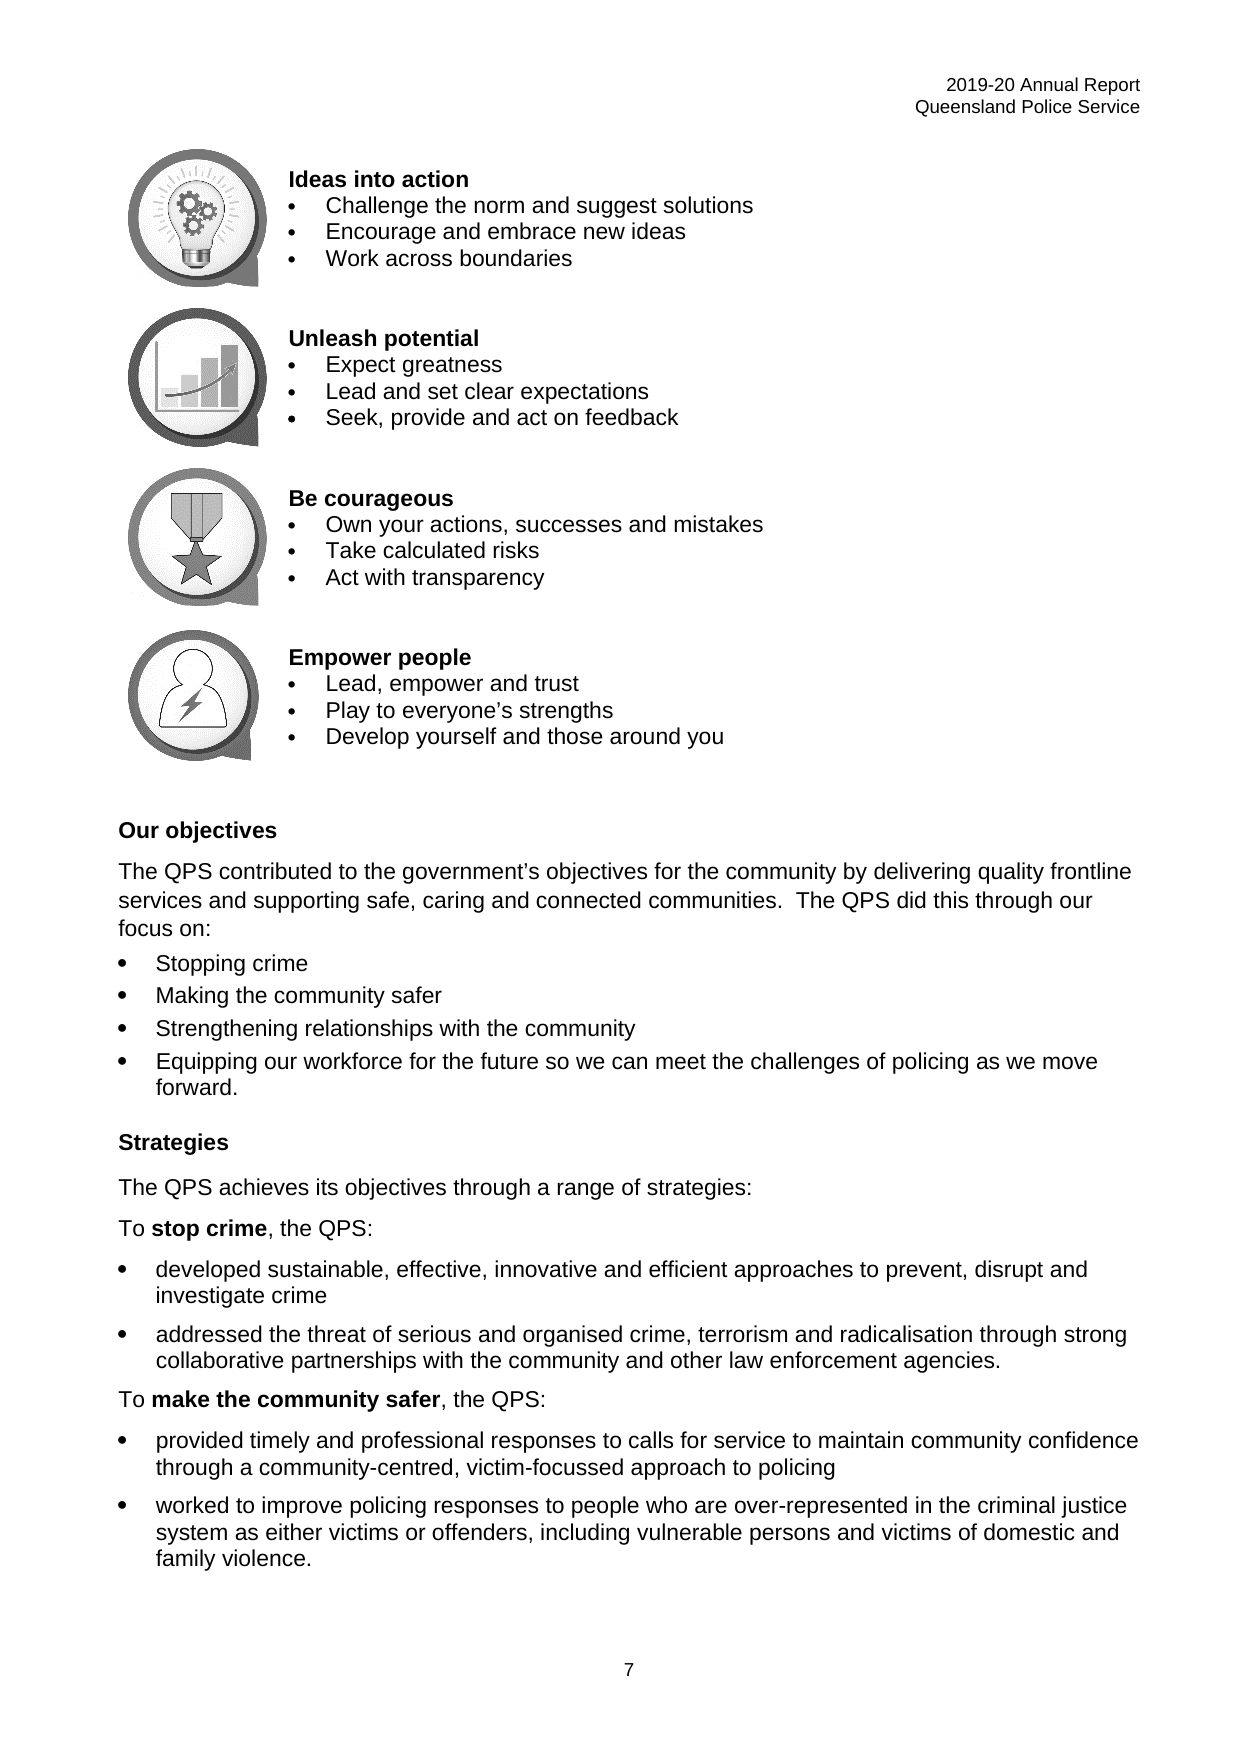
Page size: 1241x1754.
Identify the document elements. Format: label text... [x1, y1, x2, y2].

text The QPS achieves its objectives through a range of strategies: [118, 1174, 1140, 1200]
table_cell [118, 617, 277, 776]
table_cell Be courageous Own your actions, successes and mistakes Take calculated risks Act with transparency [277, 458, 1072, 617]
text The QPS contributed to the government’s objectives for the community by delivering quality frontline services and supporting safe, caring and connected communities. The QPS did this through our focus on: [118, 858, 1140, 942]
text Our objectives [118, 817, 1140, 844]
list Equipping our workforce for the future so we can meet the challenges of policing as we move forward. [118, 1048, 1140, 1100]
table_cell Unleash potential Expect greatness Lead and set clear expectations Seek, provide and act on feedback [277, 298, 1072, 457]
list Stopping crime [118, 950, 1140, 976]
picture [128, 630, 259, 761]
text To stop crime, the QPS: [118, 1215, 1140, 1241]
list addressed the threat of serious and organised crime, terrorism and radicalisation through strong collaborative partnerships with the community and other law enforcement agencies. [118, 1321, 1140, 1374]
list Making the community safer [118, 982, 1140, 1009]
picture [128, 149, 267, 287]
table_cell [118, 458, 277, 617]
picture [128, 308, 267, 447]
list Strengthening relationships with the community [118, 1015, 1140, 1041]
text To make the community safer, the QPS: [118, 1386, 1140, 1413]
table_cell Empower people Lead, empower and trust Play to everyone’s strengths Develop yourself and those around you [277, 617, 1072, 776]
list developed sustainable, effective, innovative and efficient approaches to prevent, disrupt and investigate crime [118, 1256, 1140, 1308]
table_cell [118, 139, 277, 298]
list provided timely and professional responses to calls for service to maintain community confidence through a community-centred, victim-focussed approach to policing [118, 1427, 1140, 1480]
list worked to improve policing responses to people who are over-represented in the criminal justice system as either victims or offenders, including vulnerable persons and victims of domestic and family violence. [118, 1492, 1140, 1571]
picture [128, 468, 267, 606]
text Strategies [118, 1129, 1140, 1155]
table_cell Ideas into action Challenge the norm and suggest solutions Encourage and embrace new ideas Work across boundaries [277, 139, 1072, 298]
table_cell [118, 298, 277, 457]
